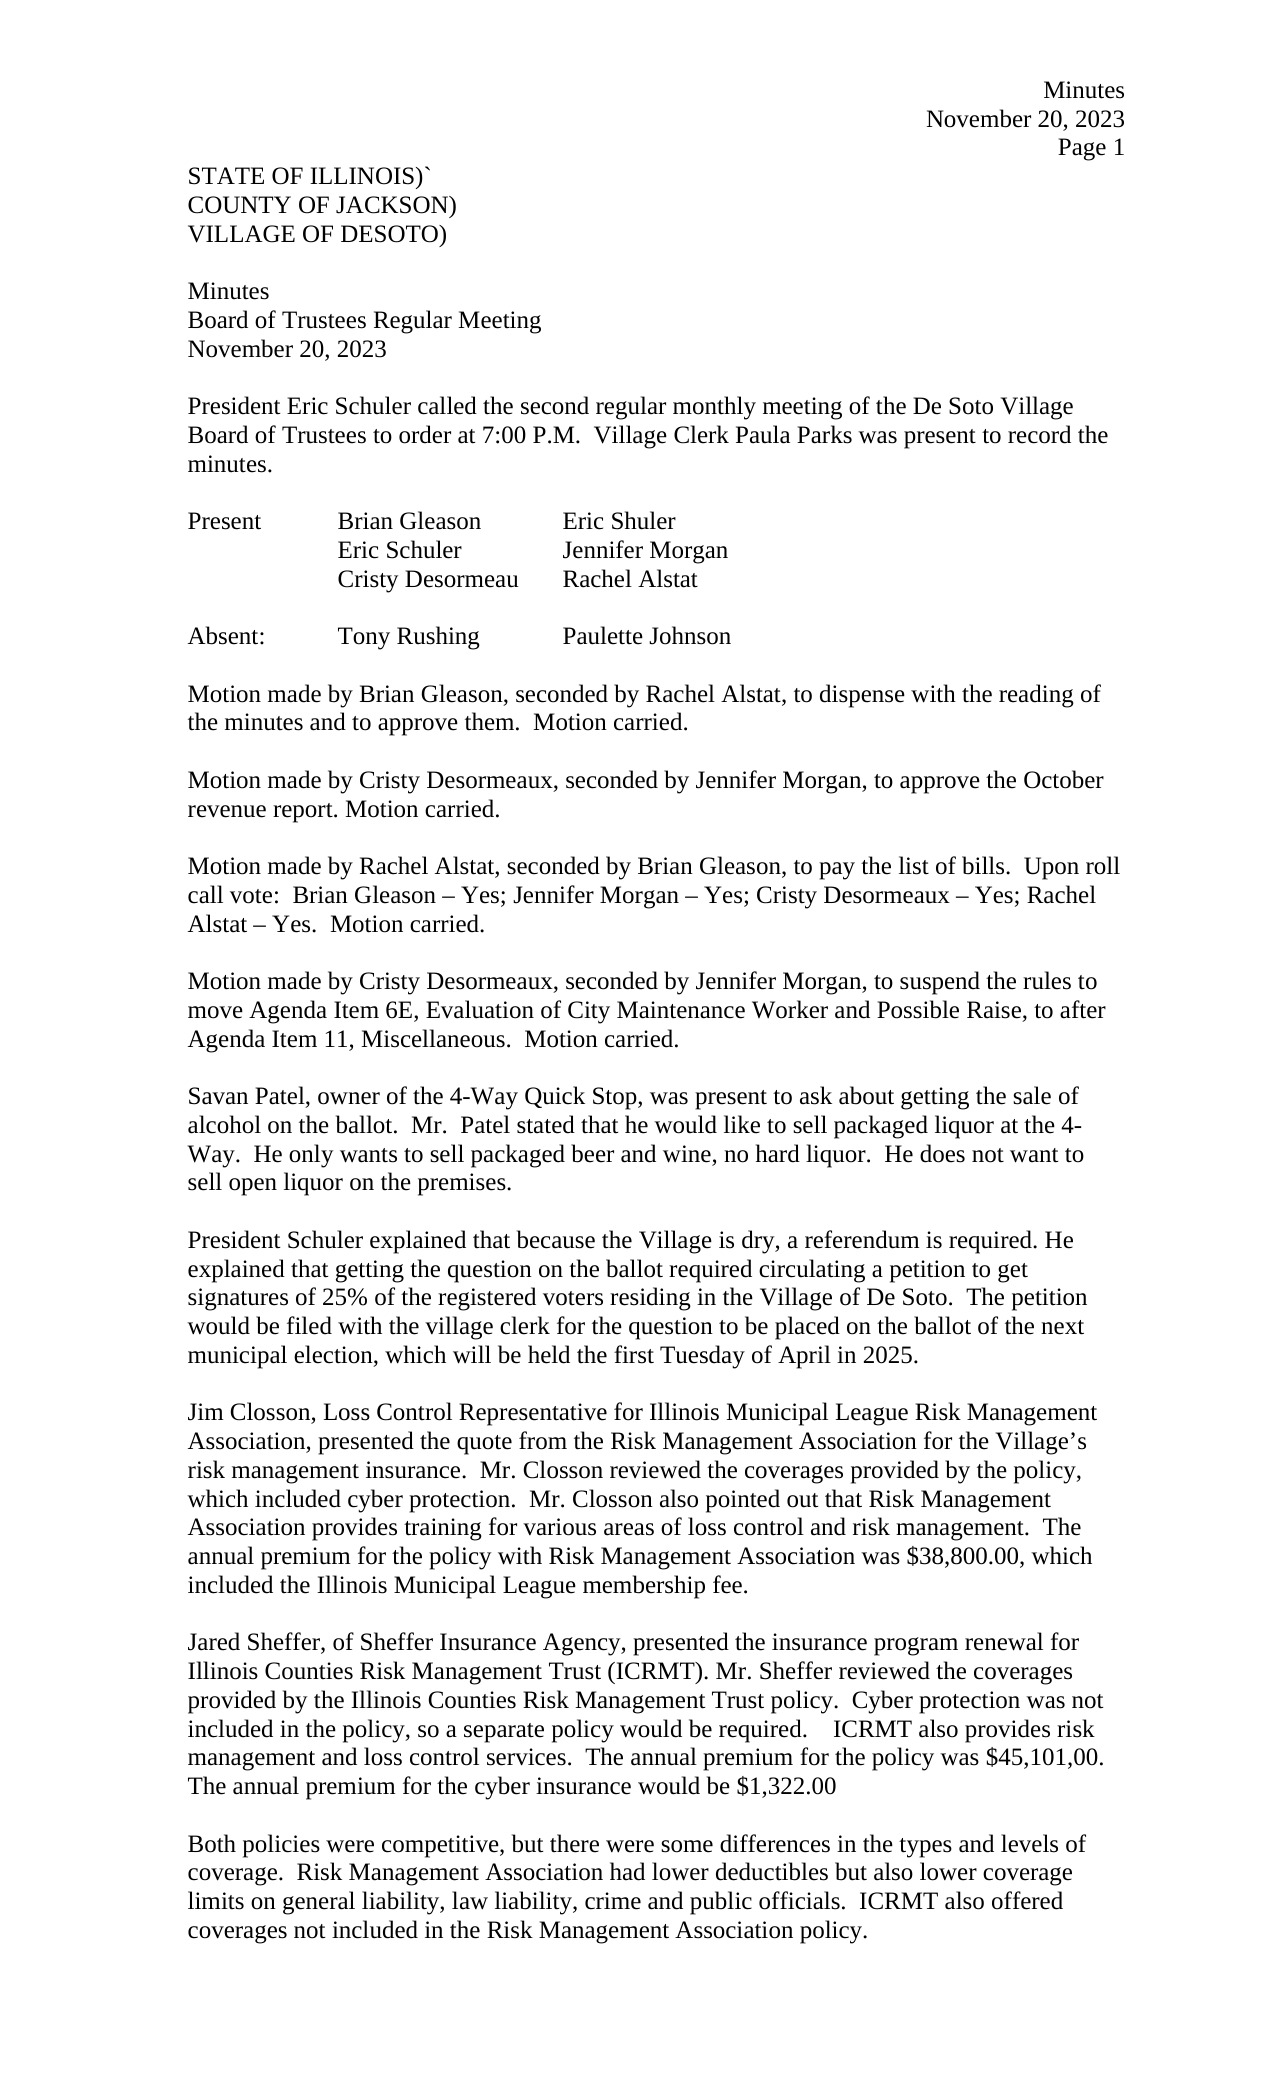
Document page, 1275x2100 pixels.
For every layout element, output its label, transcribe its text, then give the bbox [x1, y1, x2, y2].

text Jim Closson, Loss Control Representative for Illinois Municipal League Risk Management Association, presented the quote from the Risk Management Association for the Village’s risk management insurance. Mr. Closson reviewed the coverages provided by the policy, which included cyber protection. Mr. Closson also pointed out that Risk Management Association provides training for various areas of loss control and risk management. The annual premium for the policy with Risk Management Association was $38,800.00, which included the Illinois Municipal League membership fee. [187, 1397, 1125, 1599]
text ) [187, 219, 1125, 247]
text President Schuler explained that because the Village is dry, a referendum is required. He explained that getting the question on the ballot required circulating a petition to get signatures of 25% of the registered voters residing in the Village of De Soto. The petition would be filed with the village clerk for the question to be placed on the ballot of the next municipal election, which will be held the first Tuesday of April in 2025. [187, 1225, 1125, 1369]
text Motion made by Brian Gleason, seconded by Rachel Alstat, to dispense with the reading of the minutes and to approve them. Motion carried. [187, 679, 1125, 736]
text Cristy Desormeau Rachel Alstat [262, 564, 1125, 592]
text Motion made by Cristy Desormeaux, seconded by Jennifer Morgan, to approve the October revenue report. Motion carried. [187, 765, 1125, 822]
text Motion made by Rachel Alstat, seconded by Brian Gleason, to pay the list of bills. Upon roll call vote: Brian Gleason – Yes; Jennifer Morgan – Yes; Cristy Desormeaux – Yes; Rachel Alstat – Yes. Motion carried. [187, 851, 1125, 937]
text Absent: Tony Rushing Paulette Johnson [187, 621, 1125, 650]
text ) [187, 190, 1125, 219]
text Both policies were competitive, but there were some differences in the types and levels of coverage. Risk Management Association had lower deductibles but also lower coverage limits on general liability, law liability, crime and public officials. ICRMT also offered coverages not included in the Risk Management Association policy. [187, 1829, 1125, 1944]
text Present Brian Gleason Eric Shuler [187, 506, 1125, 535]
text November 20, 2023 [187, 334, 1125, 362]
text STATE OF ILLINOIS)` [187, 161, 1125, 190]
text President Eric Schuler called the second regular monthly meeting of the De Soto Village Board of Trustees to order at 7:00 P.M. Village Clerk Paula Parks was present to record the minutes. [187, 391, 1125, 477]
text Board of Trustees Regular Meeting [187, 305, 1125, 334]
text Jared Sheffer, of Sheffer Insurance Agency, presented the insurance program renewal for Illinois Counties Risk Management Trust (ICRMT). Mr. Sheffer reviewed the coverages provided by the Illinois Counties Risk Management Trust policy. Cyber protection was not included in the policy, so a separate policy would be required. ICRMT also provides risk management and loss control services. The annual premium for the policy was $45,101,00. The annual premium for the cyber insurance would be $1,322.00 [187, 1627, 1125, 1800]
text Savan Patel, owner of the 4-Way Quick Stop, was present to ask about getting the sale of alcohol on the ballot. Mr. Patel stated that he would like to sell packaged liquor at the 4-Way. He only wants to sell packaged beer and wine, no hard liquor. He does not want to sell open liquor on the premises. [187, 1081, 1125, 1196]
text Motion made by Cristy Desormeaux, seconded by Jennifer Morgan, to suspend the rules to move Agenda Item 6E, Evaluation of City Maintenance Worker and Possible Raise, to after Agenda Item 11, Miscellaneous. Motion carried. [187, 966, 1125, 1052]
text Eric Schuler Jennifer Morgan [187, 535, 1125, 564]
text Minutes [187, 276, 1125, 305]
